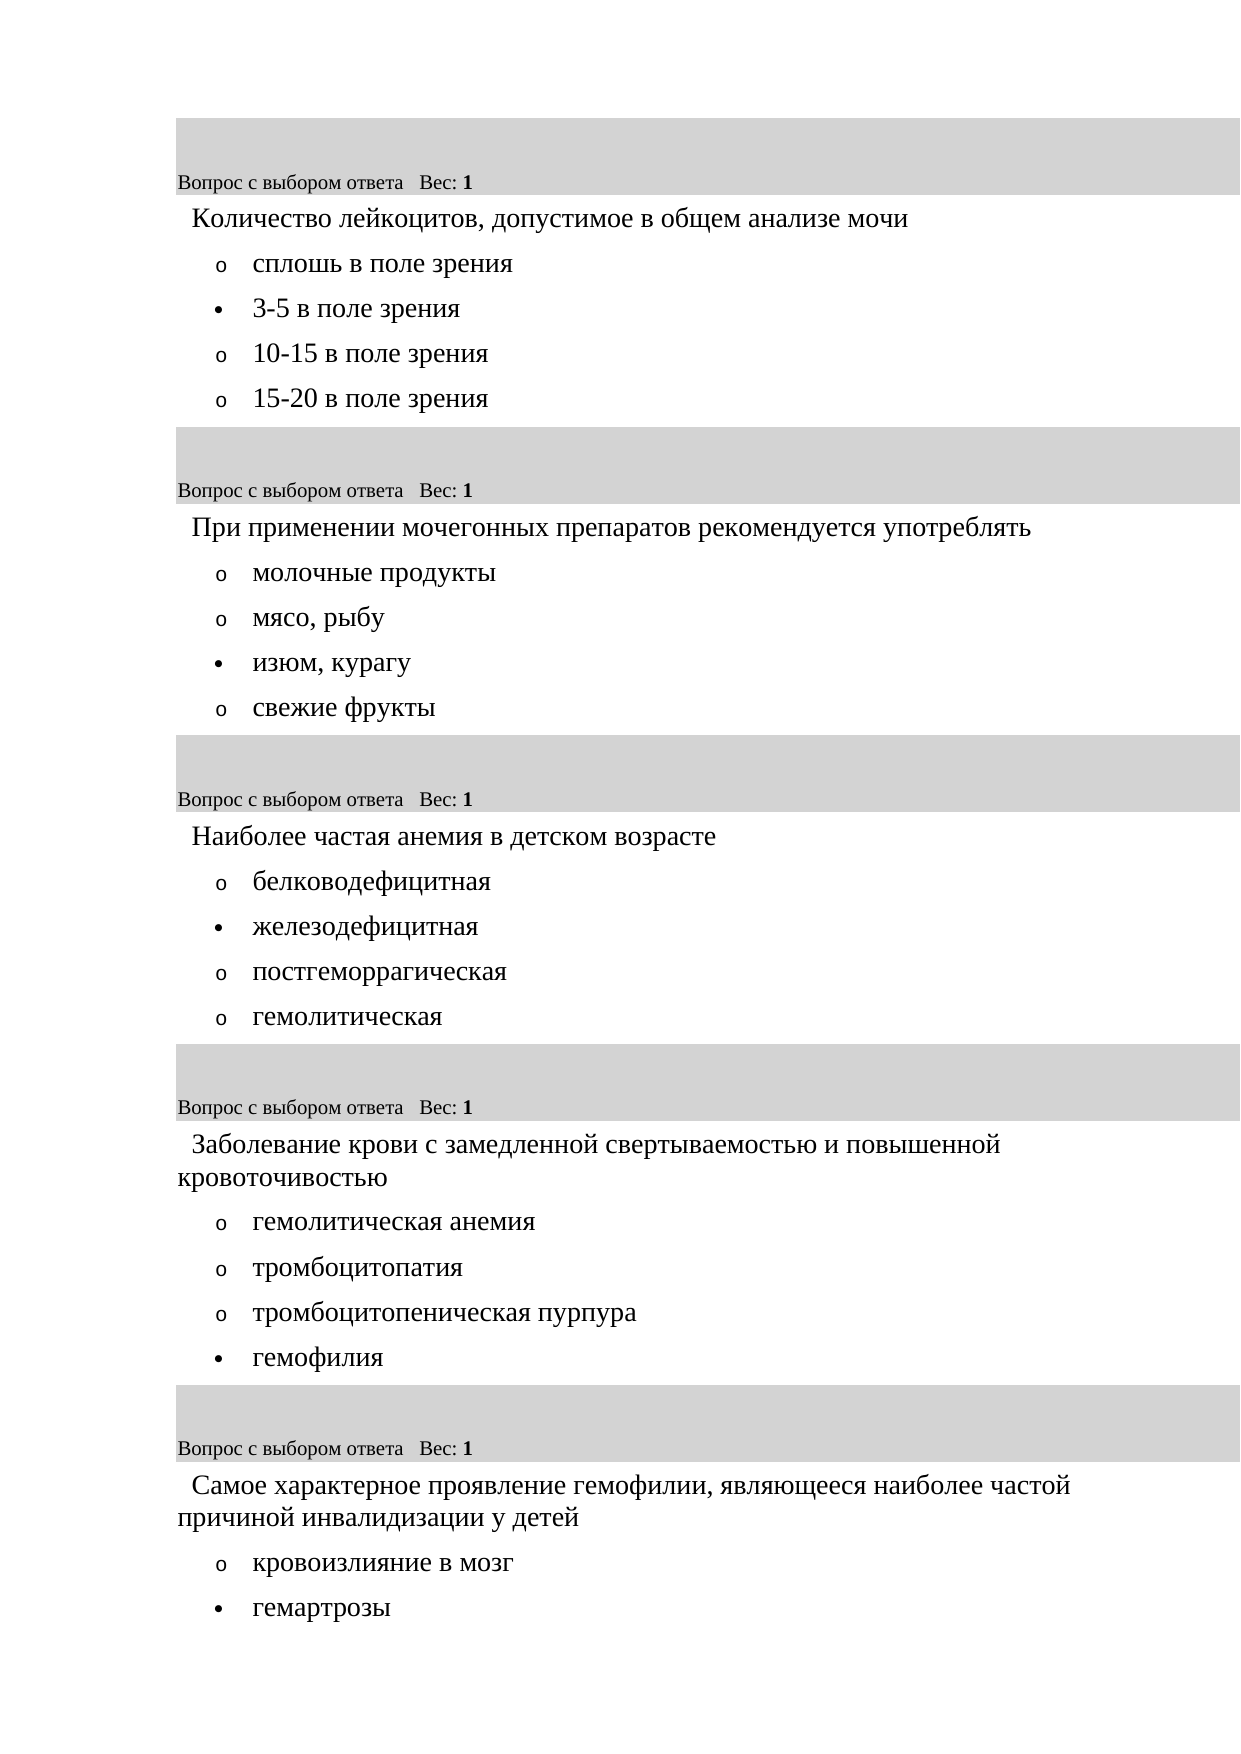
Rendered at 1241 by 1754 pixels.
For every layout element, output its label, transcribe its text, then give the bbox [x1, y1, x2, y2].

table_header Вопрос с выбором ответа Вес: 1 [176, 118, 1240, 195]
text Самое характерное проявление гемофилии, являющееся наиболее частой причиной инвалидизации у детей [177, 1468, 1152, 1533]
list 15-20 в поле зрения [215, 382, 1152, 414]
list постгеморрагическая [215, 953, 1152, 986]
table_header Вопрос с выбором ответа Вес: 1 [176, 735, 1240, 812]
text Количество лейкоцитов, допустимое в общем анализе мочи [177, 202, 1152, 234]
text При применении мочегонных препаратов рекомендуется употреблять [177, 510, 1152, 542]
list кровоизлияние в мозг [215, 1545, 1152, 1578]
list гемолитическая анемия [215, 1204, 1152, 1237]
list железодефицитная [215, 909, 1152, 941]
list мясо, рыбу [215, 600, 1152, 633]
list свежие фрукты [215, 690, 1152, 723]
text Наиболее частая анемия в детском возрасте [177, 819, 1152, 851]
list гемофилия [215, 1340, 1152, 1372]
list белководефицитная [215, 863, 1152, 896]
list 10-15 в поле зрения [215, 336, 1152, 369]
list гемартрозы [215, 1591, 1152, 1623]
list тромбоцитопатия [215, 1249, 1152, 1282]
list тромбоцитопеническая пурпура [215, 1295, 1152, 1327]
list гемолитическая [215, 999, 1152, 1031]
list изюм, курагу [215, 645, 1152, 678]
table_header Вопрос с выбором ответа Вес: 1 [176, 1385, 1240, 1462]
table_header Вопрос с выбором ответа Вес: 1 [176, 1044, 1240, 1121]
list сплошь в поле зрения [215, 246, 1152, 279]
list 3-5 в поле зрения [215, 292, 1152, 324]
text Заболевание крови с замедленной свертываемостью и повышенной кровоточивостью [177, 1127, 1152, 1192]
table_header Вопрос с выбором ответа Вес: 1 [176, 427, 1240, 504]
list молочные продукты [215, 555, 1152, 588]
